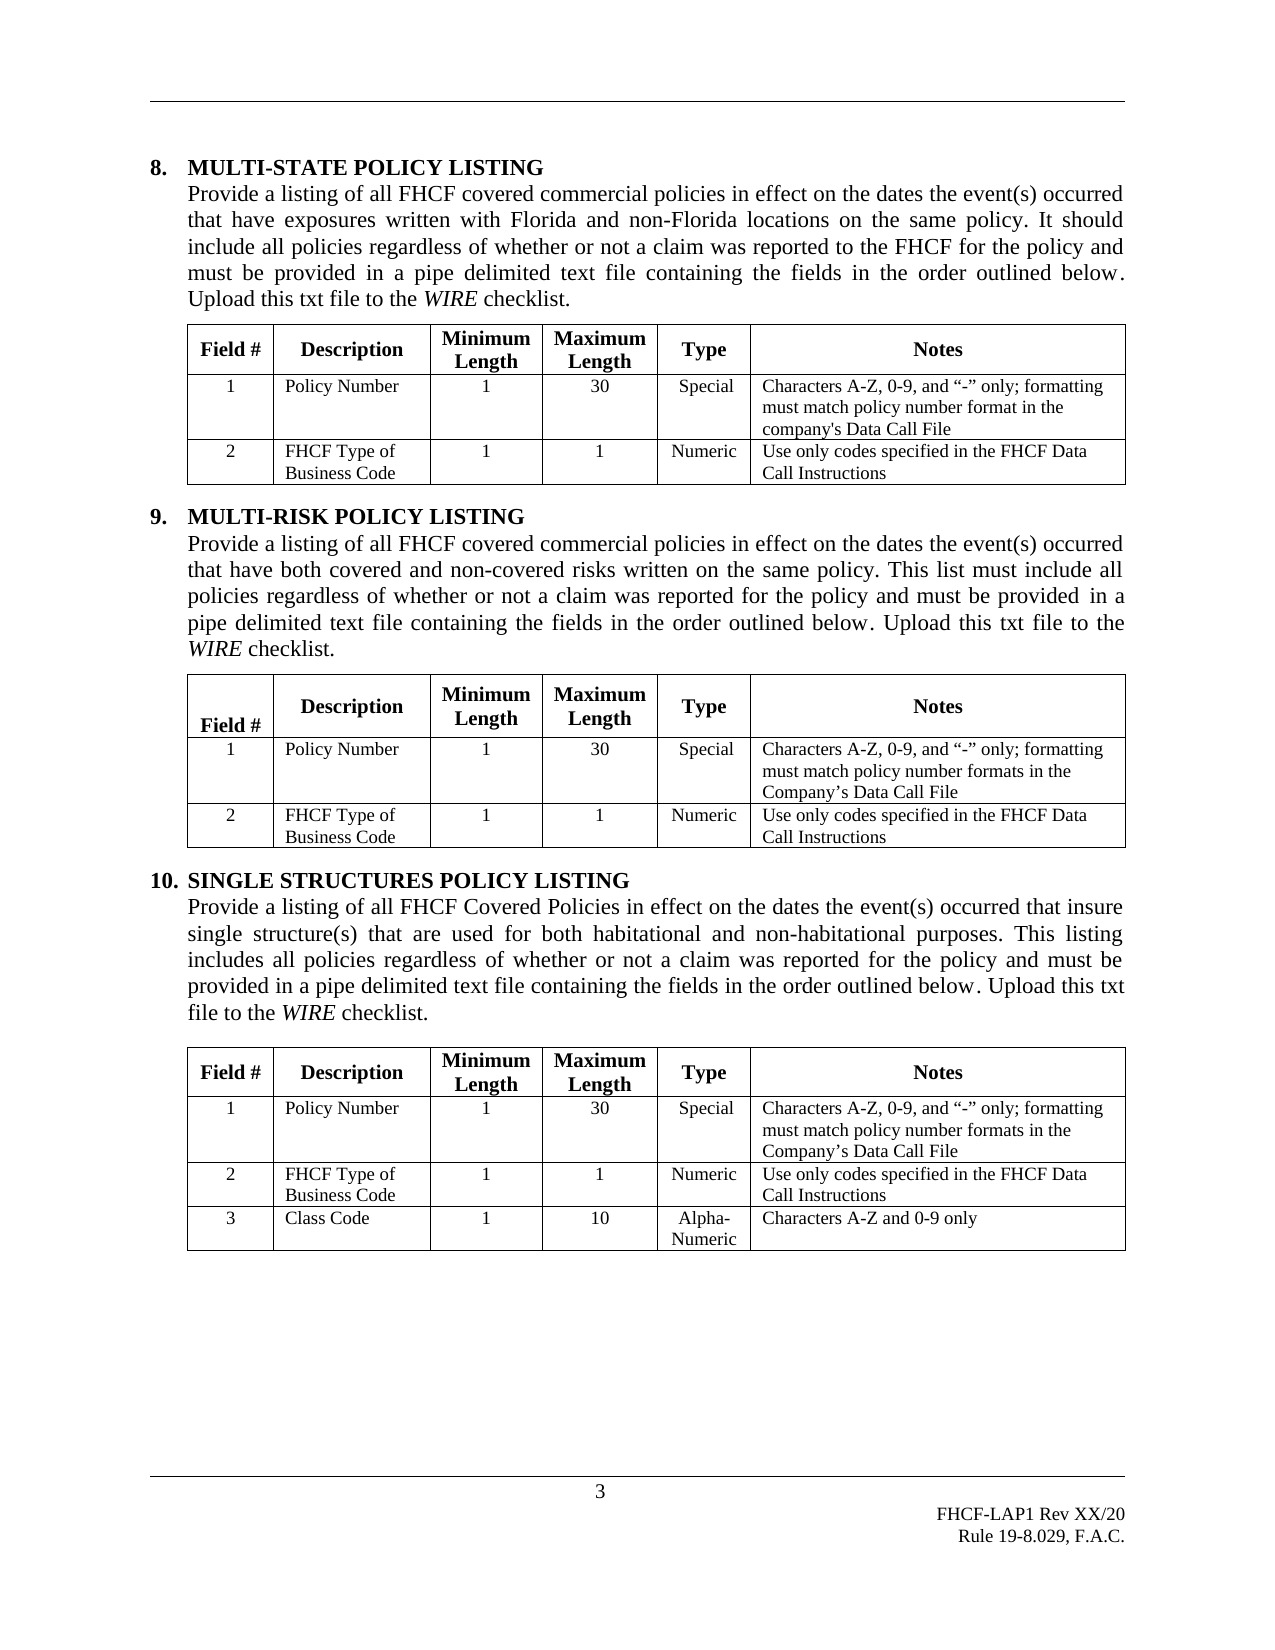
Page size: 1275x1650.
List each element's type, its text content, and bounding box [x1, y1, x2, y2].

table_cell Policy Number [274, 738, 430, 803]
table_cell 10 [543, 1207, 657, 1250]
text Provide a listing of all FHCF Covered Policies in effect on the dates the event(s) occurred that insure single structure(s) that are used for both habitational and non-habitational purposes. This listing includes all policies regardless of whether or not a claim was reported for the policy and must be provided in a pipe delimited text file containing the fields in the order outlined below. Upload this txt file to the WIRE checklist. [187, 893, 1125, 1025]
list SINGLE STRUCTURES POLICY LISTING [150, 867, 1125, 893]
table_header Notes [751, 1048, 1125, 1096]
table_header Type [658, 675, 750, 737]
table_cell 1 [431, 804, 542, 847]
table_cell 1 [431, 440, 542, 483]
table_cell 2 [188, 804, 273, 847]
table_cell Use only codes specified in the FHCF Data Call Instructions [751, 804, 1125, 847]
table_cell 1 [431, 1097, 542, 1162]
table_cell Policy Number [274, 1097, 430, 1162]
table_cell FHCF Type of Business Code [274, 1163, 430, 1206]
text Provide a listing of all FHCF covered commercial policies in effect on the dates the event(s) occurred that have exposures written with Florida and non-Florida locations on the same policy. It should include all policies regardless of whether or not a claim was reported to the FHCF for the policy and must be provided in a pipe delimited text file containing the fields in the order outlined below. Upload this txt file to the WIRE checklist. [187, 180, 1125, 312]
table_cell Use only codes specified in the FHCF Data Call Instructions [751, 440, 1125, 483]
table_header Maximum Length [543, 675, 657, 737]
table_cell Characters A-Z, 0-9, and “-” only; formatting must match policy number formats in the Company’s Data Call File [751, 738, 1125, 803]
table_header Description [274, 1048, 430, 1096]
table_cell Policy Number [274, 375, 430, 439]
table_cell Special [658, 375, 750, 439]
table_cell Numeric [658, 440, 750, 483]
table_cell Characters A-Z and 0-9 only [751, 1207, 1125, 1250]
table_cell Numeric [658, 1163, 750, 1206]
text Provide a listing of all FHCF covered commercial policies in effect on the dates the event(s) occurred that have both covered and non-covered risks written on the same policy. This list must include all policies regardless of whether or not a claim was reported for the policy and must be provided in a pipe delimited text file containing the fields in the order outlined below. Upload this txt file to the WIRE checklist. [187, 529, 1125, 661]
table_cell 30 [543, 375, 657, 439]
table_header Minimum Length [431, 325, 542, 373]
table_cell 1 [543, 1163, 657, 1206]
table_header Description [274, 675, 430, 737]
table_cell 30 [543, 738, 657, 803]
table_cell 1 [431, 738, 542, 803]
table_cell Numeric [658, 804, 750, 847]
table_header Description [274, 325, 430, 373]
table_cell Characters A-Z, 0-9, and “-” only; formatting must match policy number format in the company's Data Call File [751, 375, 1125, 439]
table_cell 30 [543, 1097, 657, 1162]
table_cell Alpha-Numeric [658, 1207, 750, 1250]
list MULTI-RISK POLICY LISTING [150, 503, 1125, 529]
table_header Maximum Length [543, 325, 657, 373]
table_cell 1 [188, 738, 273, 803]
table_cell 1 [431, 1207, 542, 1250]
table_cell 2 [188, 440, 273, 483]
table_cell Characters A-Z, 0-9, and “-” only; formatting must match policy number formats in the Company’s Data Call File [751, 1097, 1125, 1162]
table_header Type [658, 1048, 750, 1096]
list MULTI-STATE POLICY LISTING [150, 154, 1125, 180]
table_header Minimum Length [431, 675, 542, 737]
table_header Maximum Length [543, 1048, 657, 1096]
table_cell FHCF Type of Business Code [274, 804, 430, 847]
table_header Minimum Length [431, 1048, 542, 1096]
table_cell Special [658, 1097, 750, 1162]
table_cell Class Code [274, 1207, 430, 1250]
table_header Field # [188, 675, 273, 737]
table_cell Special [658, 738, 750, 803]
table_cell 1 [188, 1097, 273, 1162]
table_header Field # [188, 1048, 273, 1096]
table_header Type [658, 325, 750, 373]
table_header Field # [188, 325, 273, 373]
table_cell Use only codes specified in the FHCF Data Call Instructions [751, 1163, 1125, 1206]
table_cell 1 [543, 804, 657, 847]
table_cell 1 [431, 375, 542, 439]
table_header Notes [751, 325, 1125, 373]
table_cell 1 [543, 440, 657, 483]
table_cell 3 [188, 1207, 273, 1250]
table_cell 1 [431, 1163, 542, 1206]
table_cell FHCF Type of Business Code [274, 440, 430, 483]
table_header Notes [751, 675, 1125, 737]
table_cell 2 [188, 1163, 273, 1206]
table_cell 1 [188, 375, 273, 439]
